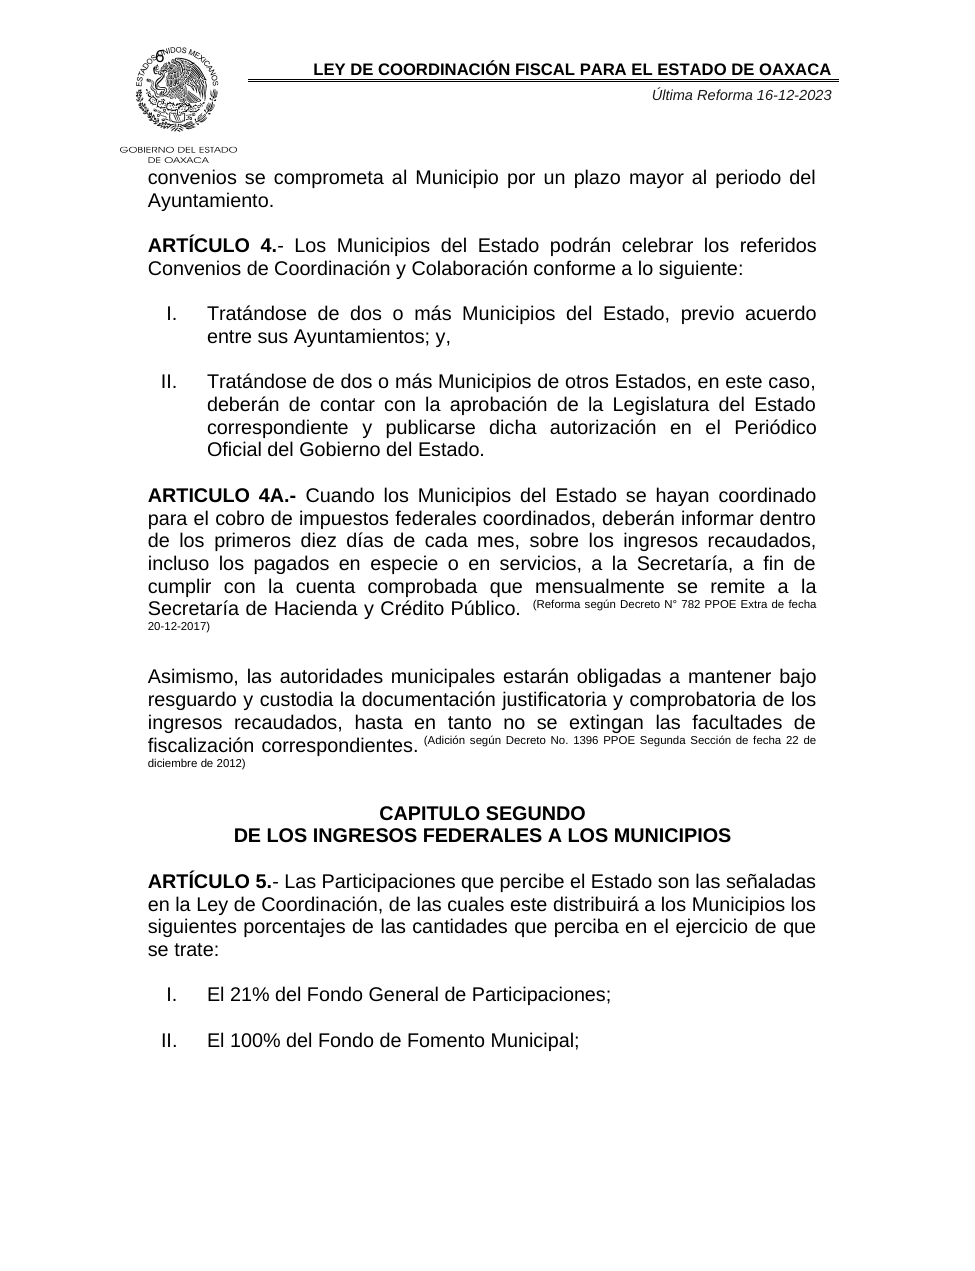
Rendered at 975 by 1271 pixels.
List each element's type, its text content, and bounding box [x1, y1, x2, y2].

list Tratándose de dos o más Municipios del Estado, previo acuerdo entre sus Ayuntamientos; y, [177, 302, 817, 347]
picture [117, 44, 240, 166]
list El 100% del Fondo de Fomento Municipal; [177, 1029, 817, 1051]
text CAPITULO SEGUNDO [148, 802, 817, 824]
text ARTÍCULO 5.- Las Participaciones que percibe el Estado son las señaladas en la Ley de Coordinación, de las cuales este distribuirá a los Municipios los siguientes porcentajes de las cantidades que perciba en el ejercicio de que se trate: [148, 870, 817, 961]
list El 21% del Fondo General de Participaciones; [177, 983, 817, 1006]
list Tratándose de dos o más Municipios de otros Estados, en este caso, deberán de contar con la aprobación de la Legislatura del Estado correspondiente y publicarse dicha autorización en el Periódico Oficial del Gobierno del Estado. [177, 370, 817, 461]
subtitle Asimismo, las autoridades municipales estarán obligadas a mantener bajo resguardo y custodia la documentación justificatoria y comprobatoria de los ingresos recaudados, hasta en tanto no se extingan las facultades de fiscalización correspondientes. (Adición según Decreto No. 1396 PPOE Segunda Sección de fecha 22 de diciembre de 2012) [148, 665, 817, 779]
text ARTÍCULO 4.- Los Municipios del Estado podrán celebrar los referidos Convenios de Coordinación y Colaboración conforme a lo siguiente: [148, 234, 817, 279]
subtitle ARTICULO 4A.- Cuando los Municipios del Estado se hayan coordinado para el cobro de impuestos federales coordinados, deberán informar dentro de los primeros diez días de cada mes, sobre los ingresos recaudados, incluso los pagados en especie o en servicios, a la Secretaría, a fin de cumplir con la cuenta comprobada que mensualmente se remite a la Secretaría de Hacienda y Crédito Público. (Reforma según Decreto N° 782 PPOE Extra de fecha 20-12-2017) [148, 484, 817, 643]
text DE LOS INGRESOS FEDERALES A LOS MUNICIPIOS [148, 824, 817, 847]
